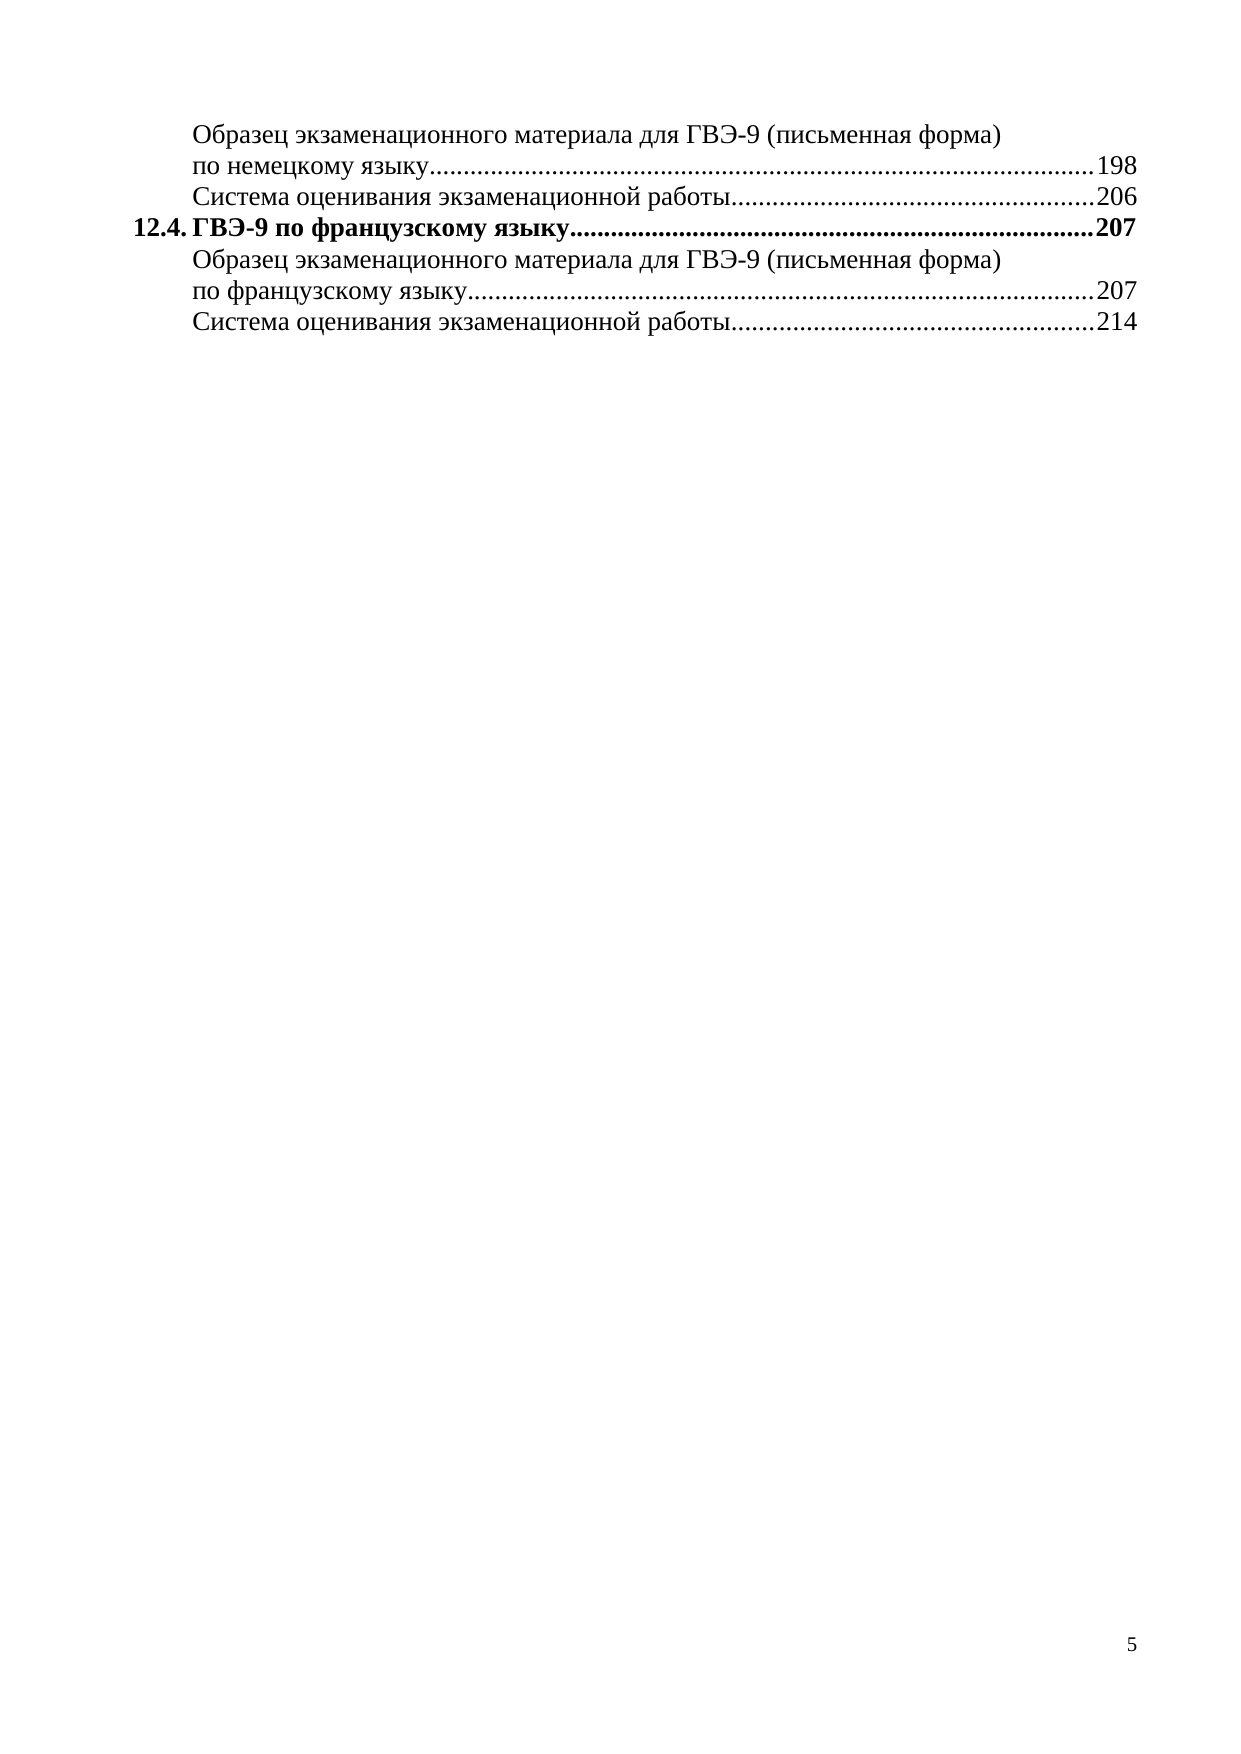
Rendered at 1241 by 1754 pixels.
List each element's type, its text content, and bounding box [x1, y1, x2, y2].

text 12.4. ГВЭ-9 по французскому языку 207 [133, 212, 1137, 243]
text Система оценивания экзаменационной работы 214 [192, 305, 1137, 336]
text Образец экзаменационного материала для ГВЭ-9 (письменная форма) по французскому языку 207 [192, 243, 1137, 305]
text Система оценивания экзаменационной работы 206 [192, 180, 1137, 212]
text Образец экзаменационного материала для ГВЭ-9 (письменная форма) по немецкому языку 198 [192, 118, 1137, 180]
